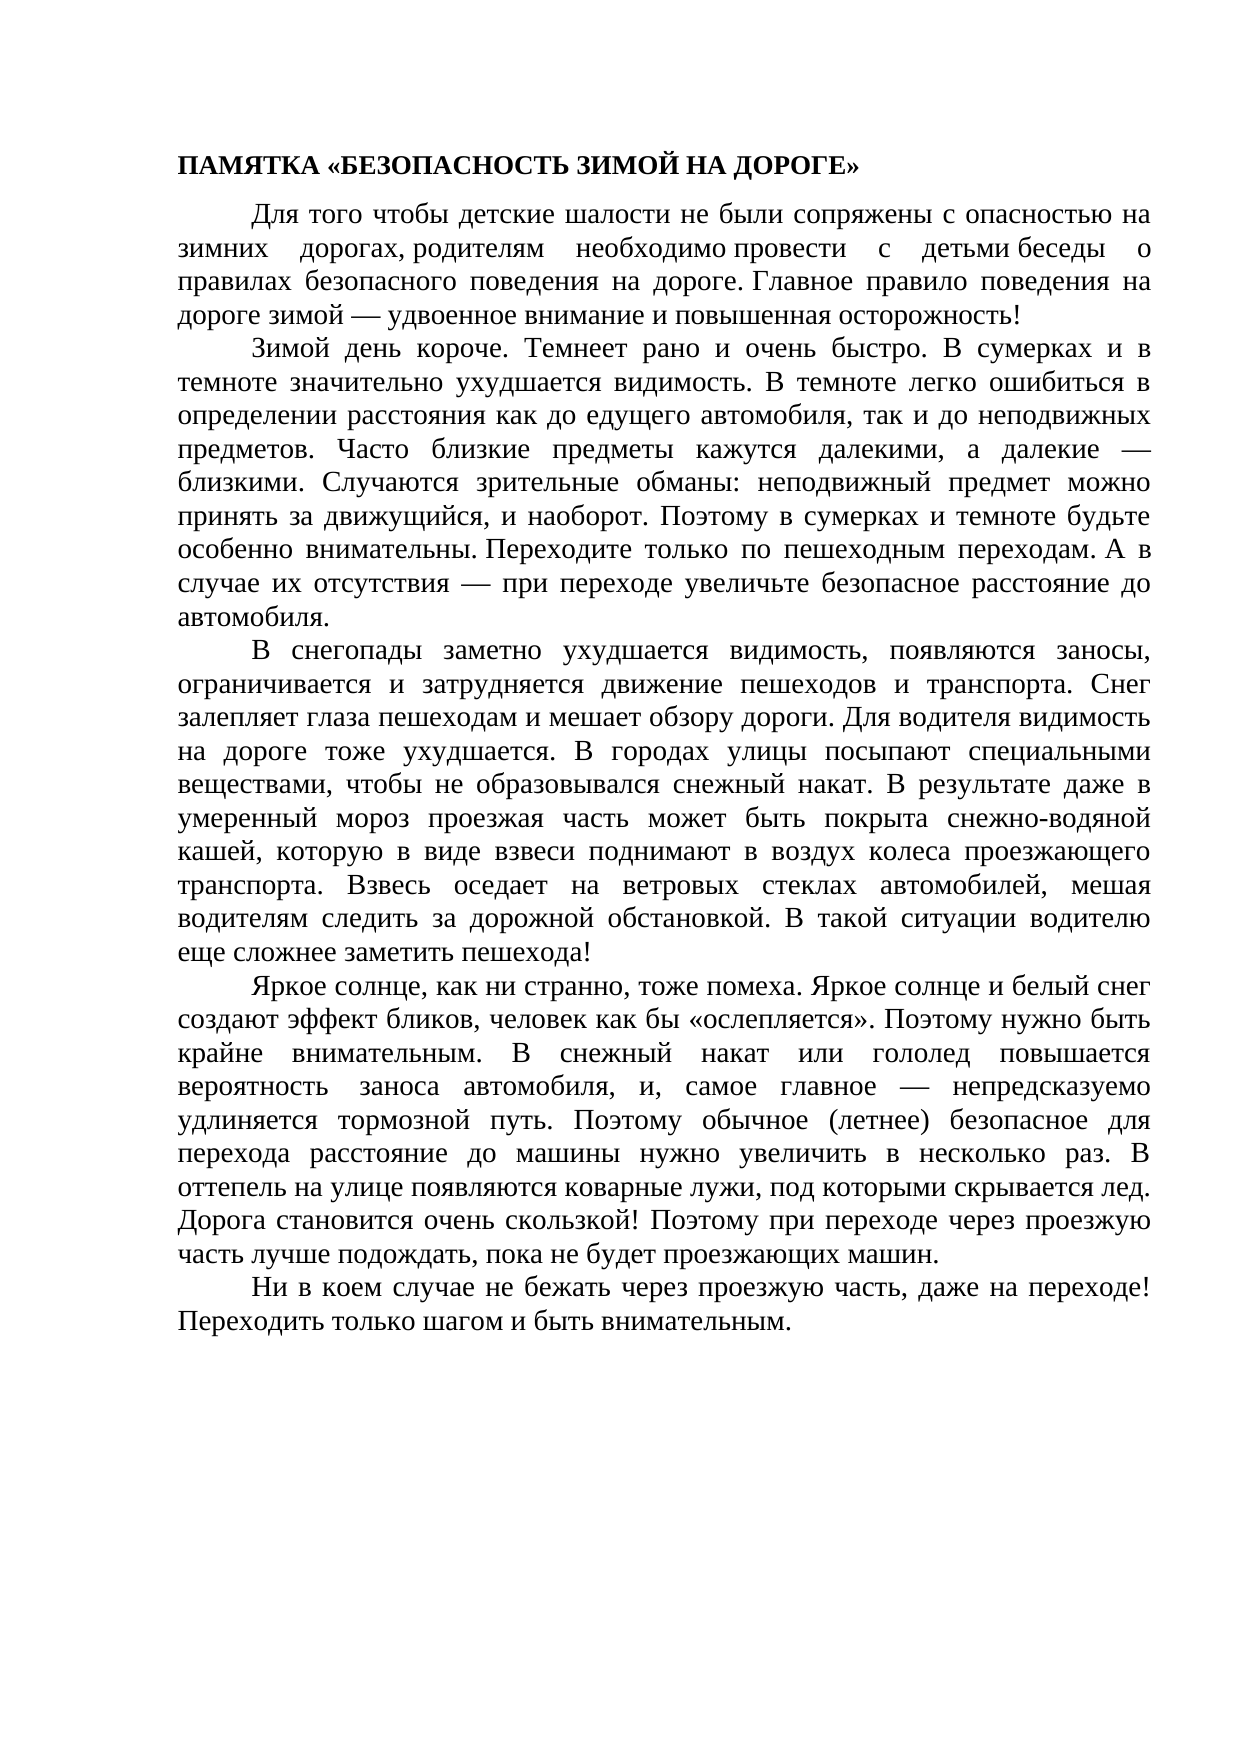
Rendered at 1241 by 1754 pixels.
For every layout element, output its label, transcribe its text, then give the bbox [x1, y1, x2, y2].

text Яркое солнце, как ни странно, тоже помеха. Яркое солнце и белый снег создают эффект бликов, человек как бы «ослепляется». Поэтому нужно быть крайне внимательным. В снежный накат или гололед повышается вероятность заноса автомобиля, и, самое главное — непредсказуемо удлиняется тормозной путь. Поэтому обычное (летнее) безопасное для перехода расстояние до машины нужно увеличить в несколько раз. В оттепель на улице появляются коварные лужи, под которыми скрывается лед. Дорога становится очень скользкой! Поэтому при переходе через проезжую часть лучше подождать, пока не будет проезжающих машин. [177, 968, 1152, 1269]
text Зимой день короче. Темнеет рано и очень быстро. В сумерках и в темноте значительно ухудшается видимость. В темноте легко ошибиться в определении расстояния как до едущего автомобиля, так и до неподвижных предметов. Часто близкие предметы кажутся далекими, а далекие — близкими. Случаются зрительные обманы: неподвижный предмет можно принять за движущийся, и наоборот. Поэтому в сумерках и темноте будьте особенно внимательны. Переходите только по пешеходным переходам. А в случае их отсутствия — при переходе увеличьте безопасное расстояние до автомобиля. [177, 330, 1152, 632]
text ПАМЯТКА «БЕЗОПАСНОСТЬ ЗИМОЙ НА ДОРОГЕ» [177, 149, 1152, 181]
text Ни в коем случае не бежать через проезжую часть, даже на переходе! Переходить только шагом и быть внимательным. [177, 1269, 1152, 1337]
text В снегопады заметно ухудшается видимость, появляются заносы, ограничивается и затрудняется движение пешеходов и транспорта. Снег залепляет глаза пешеходам и мешает обзору дороги. Для водителя видимость на дороге тоже ухудшается. В городах улицы посыпают специальными веществами, чтобы не образовывался снежный накат. В результате даже в умеренный мороз проезжая часть может быть покрыта снежно-водяной кашей, которую в виде взвеси поднимают в воздух колеса проезжающего транспорта. Взвесь оседает на ветровых стеклах автомобилей, мешая водителям следить за дорожной обстановкой. В такой ситуации водителю еще сложнее заметить пешехода! [177, 632, 1152, 968]
text Для того чтобы детские шалости не были сопряжены с опасностью на зимних дорогах, родителям необходимо провести с детьми беседы о правилах безопасного поведения на дороге. Главное правило поведения на дороге зимой — удвоенное внимание и повышенная осторожность! [177, 196, 1152, 330]
